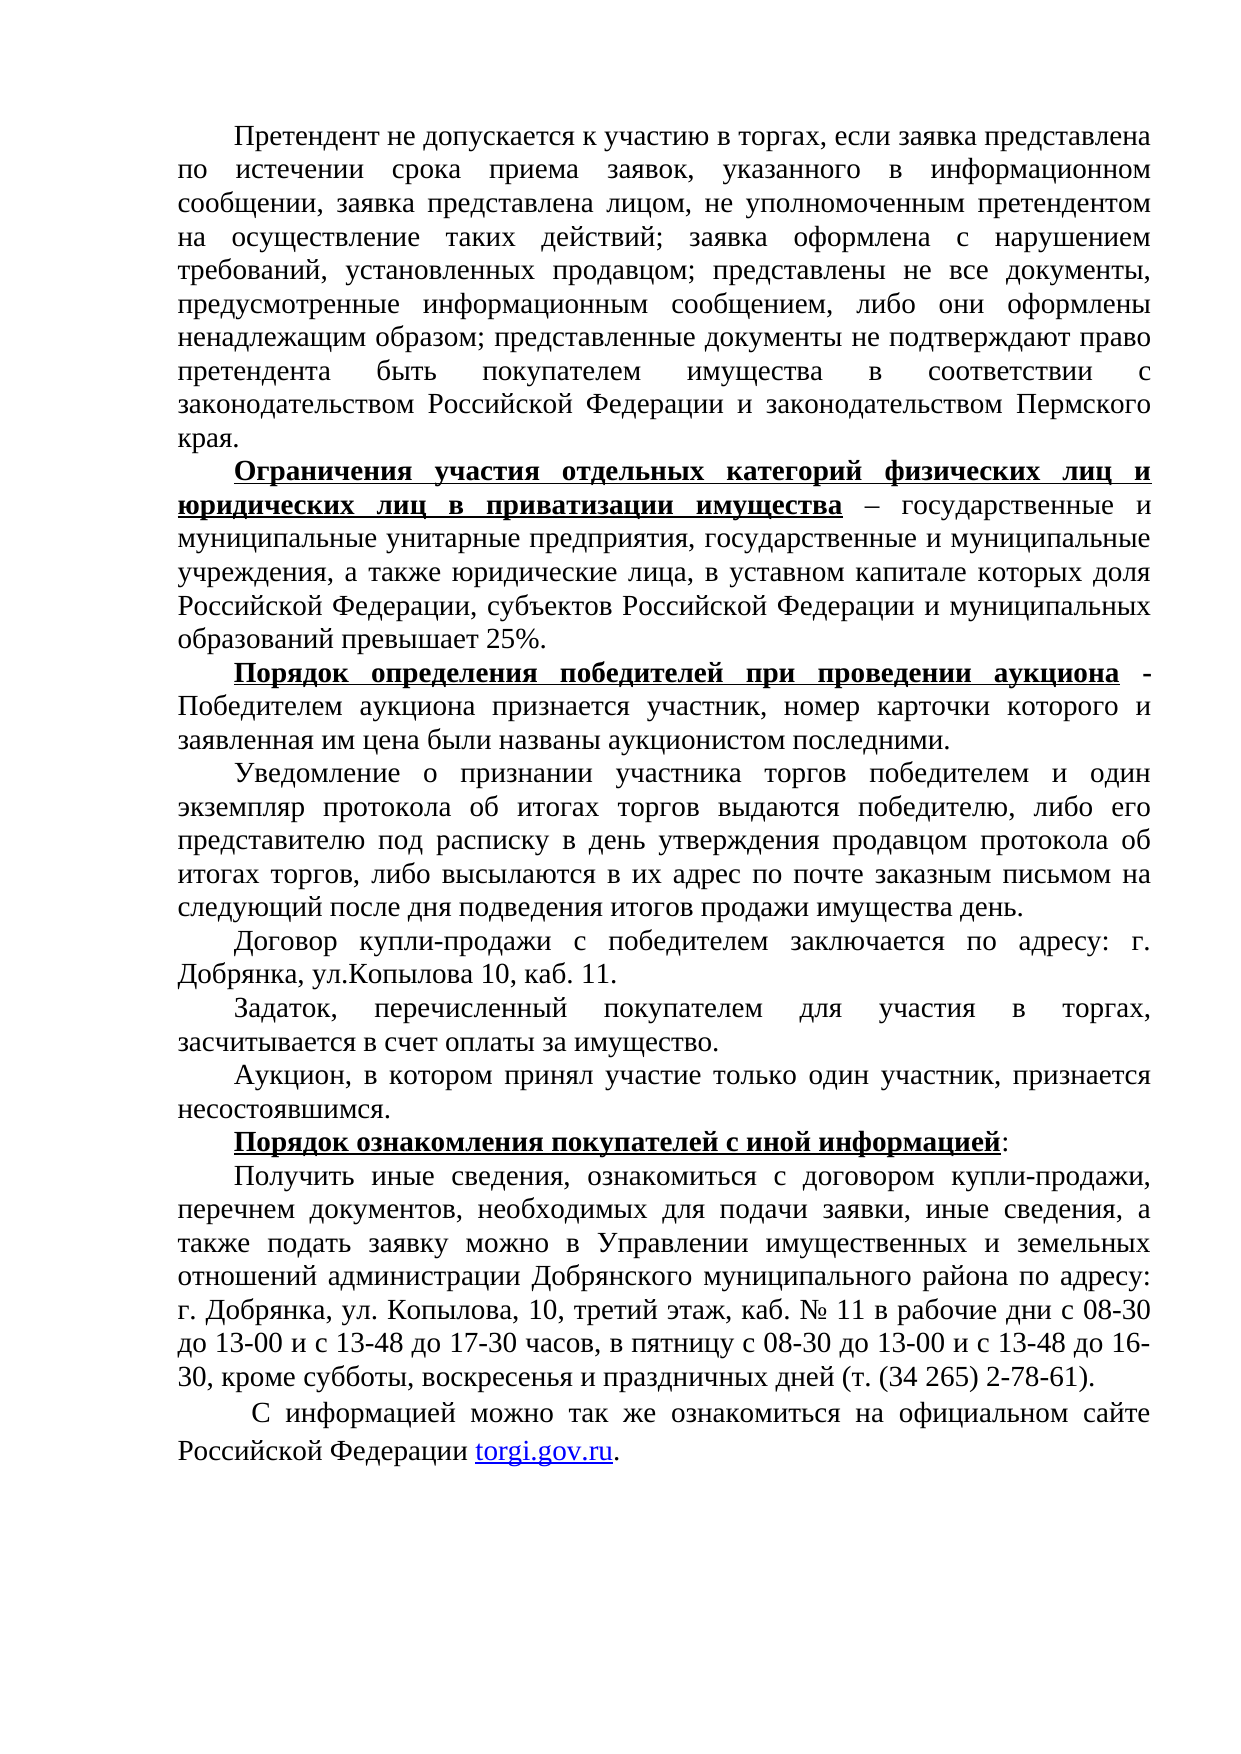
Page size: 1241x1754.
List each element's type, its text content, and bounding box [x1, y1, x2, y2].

text Порядок определения победителей при проведении аукциона - Победителем аукциона признается участник, номер карточки которого и заявленная им цена были названы аукционистом последними. [177, 655, 1152, 755]
text Уведомление о признании участника торгов победителем и один экземпляр протокола об итогах торгов выдаются победителю, либо его представителю под расписку в день утверждения продавцом протокола об итогах торгов, либо высылаются в их адрес по почте заказным письмом на следующий после дня подведения итогов продажи имущества день. [177, 755, 1152, 923]
text Претендент не допускается к участию в торгах, если заявка представлена по истечении срока приема заявок, указанного в информационном сообщении, заявка представлена лицом, не уполномоченным претендентом на осуществление таких действий; заявка оформлена с нарушением требований, установленных продавцом; представлены не все документы, предусмотренные информационным сообщением, либо они оформлены ненадлежащим образом; представленные документы не подтверждают право претендента быть покупателем имущества в соответствии с законодательством Российской Федерации и законодательством Пермского края. [177, 118, 1152, 453]
text Аукцион, в котором принял участие только один участник, признается несостоявшимся. [177, 1057, 1152, 1124]
text Получить иные сведения, ознакомиться с договором купли-продажи, перечнем документов, необходимых для подачи заявки, иные сведения, а также подать заявку можно в Управлении имущественных и земельных отношений администрации Добрянского муниципального района по адресу: г. Добрянка, ул. Копылова, 10, третий этаж, каб. № 11 в рабочие дни с 08-30 до 13-00 и с 13-48 до 17-30 часов, в пятницу с 08-30 до 13-00 и с 13-48 до 16-30, кроме субботы, воскресенья и праздничных дней (т. (34 265) 2-78-61). [177, 1158, 1152, 1393]
text Ограничения участия отдельных категорий физических лиц и юридических лиц в приватизации имущества – государственные и муниципальные унитарные предприятия, государственные и муниципальные учреждения, а также юридические лица, в уставном капитале которых доля Российской Федерации, субъектов Российской Федерации и муниципальных образований превышает 25%. [177, 453, 1152, 655]
text Договор купли-продажи с победителем заключается по адресу: г. Добрянка, ул.Копылова 10, каб. 11. [177, 923, 1152, 990]
text Порядок ознакомления покупателей с иной информацией: [177, 1124, 1152, 1158]
text Задаток, перечисленный покупателем для участия в торгах, засчитывается в счет оплаты за имущество. [177, 990, 1152, 1057]
text С информацией можно так же ознакомиться на официальном сайте Российской Федерации torgi.gov.ru. [177, 1393, 1152, 1468]
